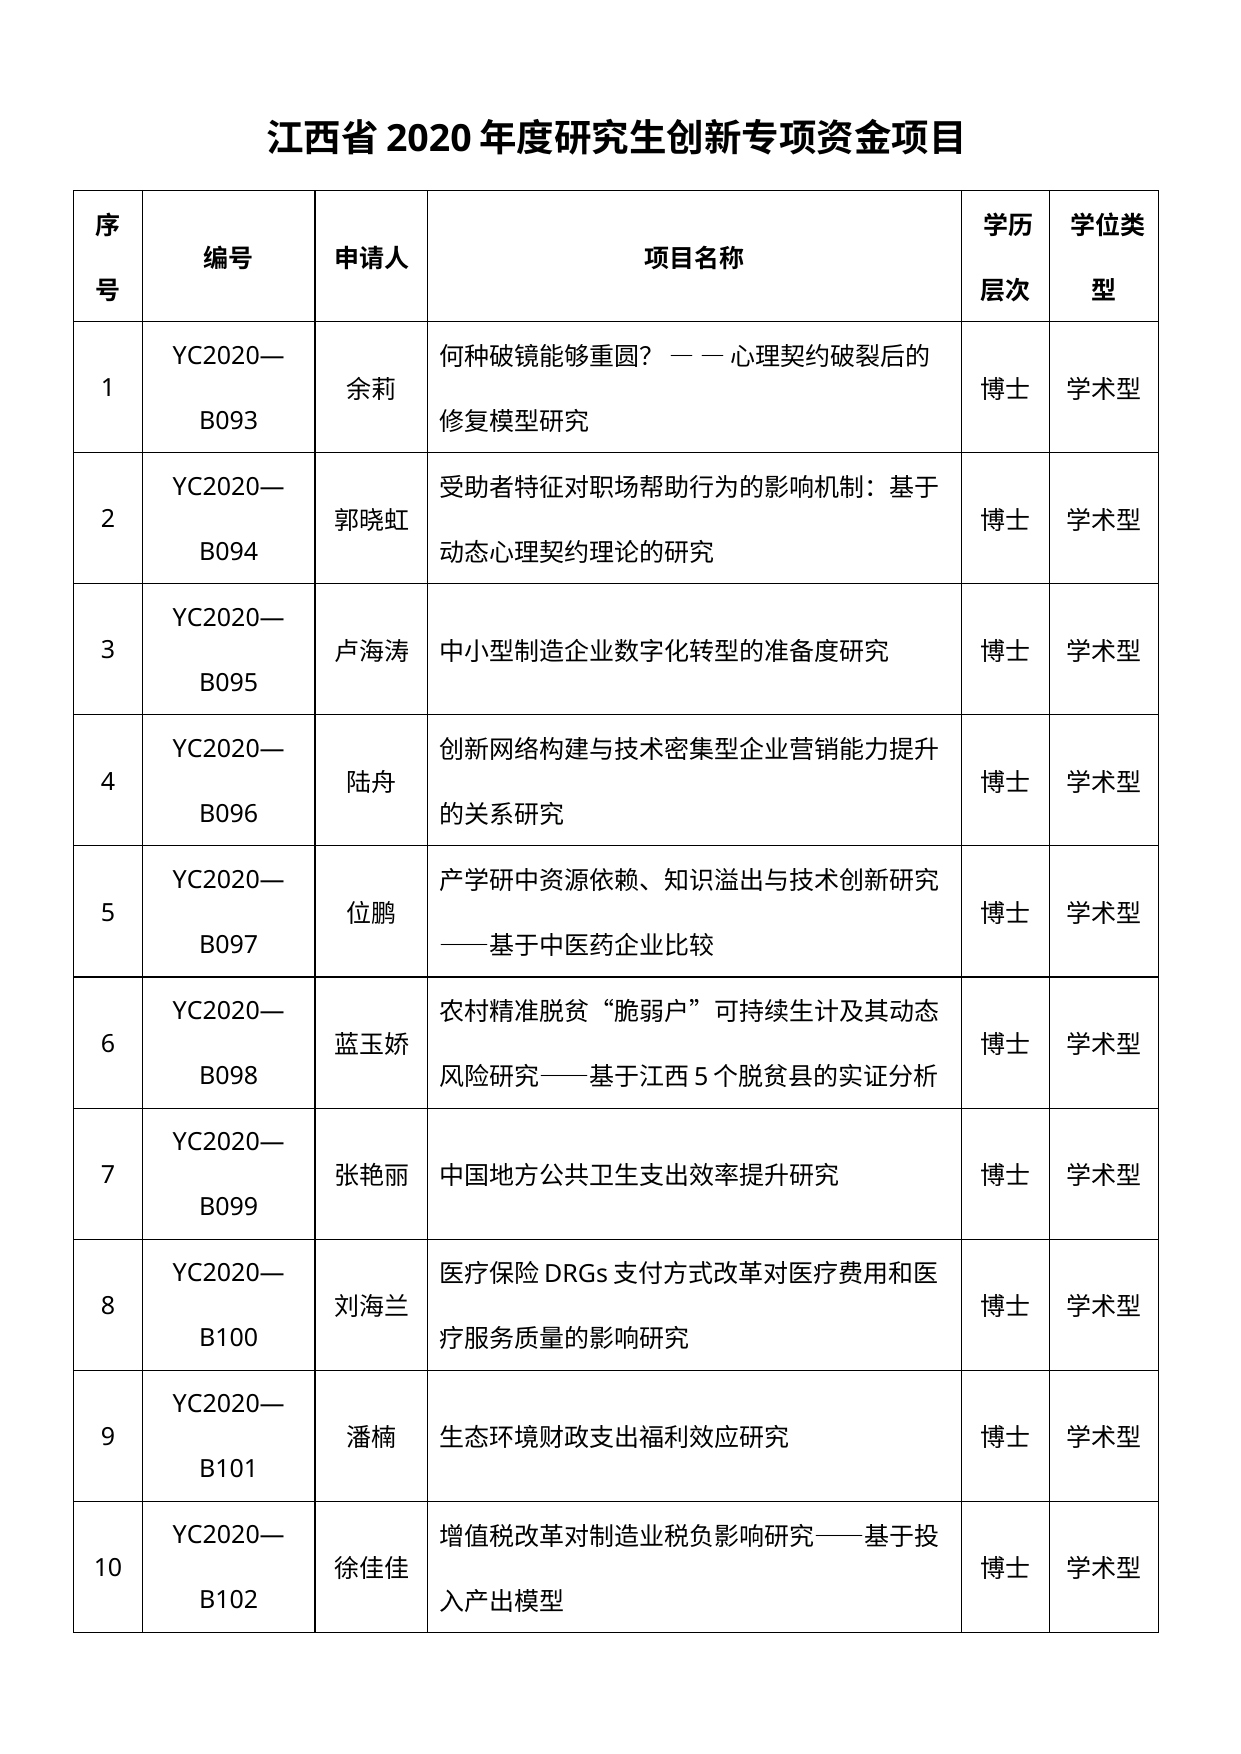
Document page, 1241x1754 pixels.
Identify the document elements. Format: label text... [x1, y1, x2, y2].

table_cell 中国地方公共卫生支出效率提升研究 [428, 1109, 961, 1238]
table_cell 学术型 [1050, 453, 1158, 583]
table_cell 10 [74, 1502, 142, 1632]
table_cell 8 [74, 1240, 142, 1369]
table_cell 3 [74, 584, 142, 714]
table_cell YC2020—B102 [143, 1502, 314, 1632]
table_cell 生态环境财政支出福利效应研究 [428, 1371, 961, 1501]
table_cell 创新网络构建与技术密集型企业营销能力提升的关系研究 [428, 715, 961, 845]
table_cell 博士 [962, 1109, 1049, 1238]
table_cell 卢海涛 [316, 584, 427, 714]
table_cell YC2020—B099 [143, 1109, 314, 1238]
table_cell 产学研中资源依赖、知识溢出与技术创新研究 ——基于中医药企业比较 [428, 846, 961, 976]
table_cell 何种破镜能够重圆？ — — 心理契约破裂后的修复模型研究 [428, 322, 961, 452]
table_cell 学术型 [1050, 715, 1158, 845]
table_cell 刘海兰 [316, 1240, 427, 1369]
table_cell YC2020—B095 [143, 584, 314, 714]
table_cell 4 [74, 715, 142, 845]
table_cell 博士 [962, 1371, 1049, 1501]
table_cell 农村精准脱贫“脆弱户”可持续生计及其动态风险研究——基于江西5个脱贫县的实证分析 [428, 978, 961, 1107]
table_cell YC2020—B096 [143, 715, 314, 845]
table_cell 增值税改革对制造业税负影响研究——基于投入产出模型 [428, 1502, 961, 1632]
table_cell 学术型 [1050, 1371, 1158, 1501]
table_cell 学术型 [1050, 584, 1158, 714]
table_cell 中小型制造企业数字化转型的准备度研究 [428, 584, 961, 714]
table_cell 潘楠 [316, 1371, 427, 1501]
table_cell YC2020—B097 [143, 846, 314, 976]
table_cell 博士 [962, 322, 1049, 452]
table_cell 徐佳佳 [316, 1502, 427, 1632]
table_cell YC2020—B101 [143, 1371, 314, 1501]
table_cell 序号 [74, 191, 142, 321]
table_cell 学历层次 [962, 191, 1049, 321]
table_cell 学术型 [1050, 1502, 1158, 1632]
table_cell 受助者特征对职场帮助行为的影响机制：基于动态心理契约理论的研究 [428, 453, 961, 583]
table_header 江西省2020年度研究生创新专项资金项目 [74, 81, 1159, 190]
table_cell 博士 [962, 715, 1049, 845]
table_cell 博士 [962, 978, 1049, 1107]
table_cell 6 [74, 978, 142, 1107]
table_cell 郭晓虹 [316, 453, 427, 583]
table_cell 编号 [143, 191, 314, 321]
table_cell YC2020—B098 [143, 978, 314, 1107]
table_cell 学术型 [1050, 322, 1158, 452]
table_cell 申请人 [316, 191, 427, 321]
table_cell YC2020—B100 [143, 1240, 314, 1369]
table_cell 张艳丽 [316, 1109, 427, 1238]
table_cell 医疗保险DRGs支付方式改革对医疗费用和医疗服务质量的影响研究 [428, 1240, 961, 1369]
table_cell 学术型 [1050, 846, 1158, 976]
table_cell 学术型 [1050, 978, 1158, 1107]
table_cell YC2020—B094 [143, 453, 314, 583]
table_cell 5 [74, 846, 142, 976]
table_cell 博士 [962, 1240, 1049, 1369]
table_cell 博士 [962, 584, 1049, 714]
table_cell 博士 [962, 1502, 1049, 1632]
table_cell 9 [74, 1371, 142, 1501]
table_cell 学位类型 [1050, 191, 1158, 321]
table_cell 蓝玉娇 [316, 978, 427, 1107]
table_cell 2 [74, 453, 142, 583]
table_cell 博士 [962, 846, 1049, 976]
table_cell 学术型 [1050, 1240, 1158, 1369]
table_cell 博士 [962, 453, 1049, 583]
table_cell 项目名称 [428, 191, 961, 321]
table_cell 学术型 [1050, 1109, 1158, 1238]
table_cell 位鹏 [316, 846, 427, 976]
table_cell 1 [74, 322, 142, 452]
table_cell YC2020—B093 [143, 322, 314, 452]
table_cell 余莉 [316, 322, 427, 452]
table_cell 7 [74, 1109, 142, 1238]
table_cell 陆舟 [316, 715, 427, 845]
